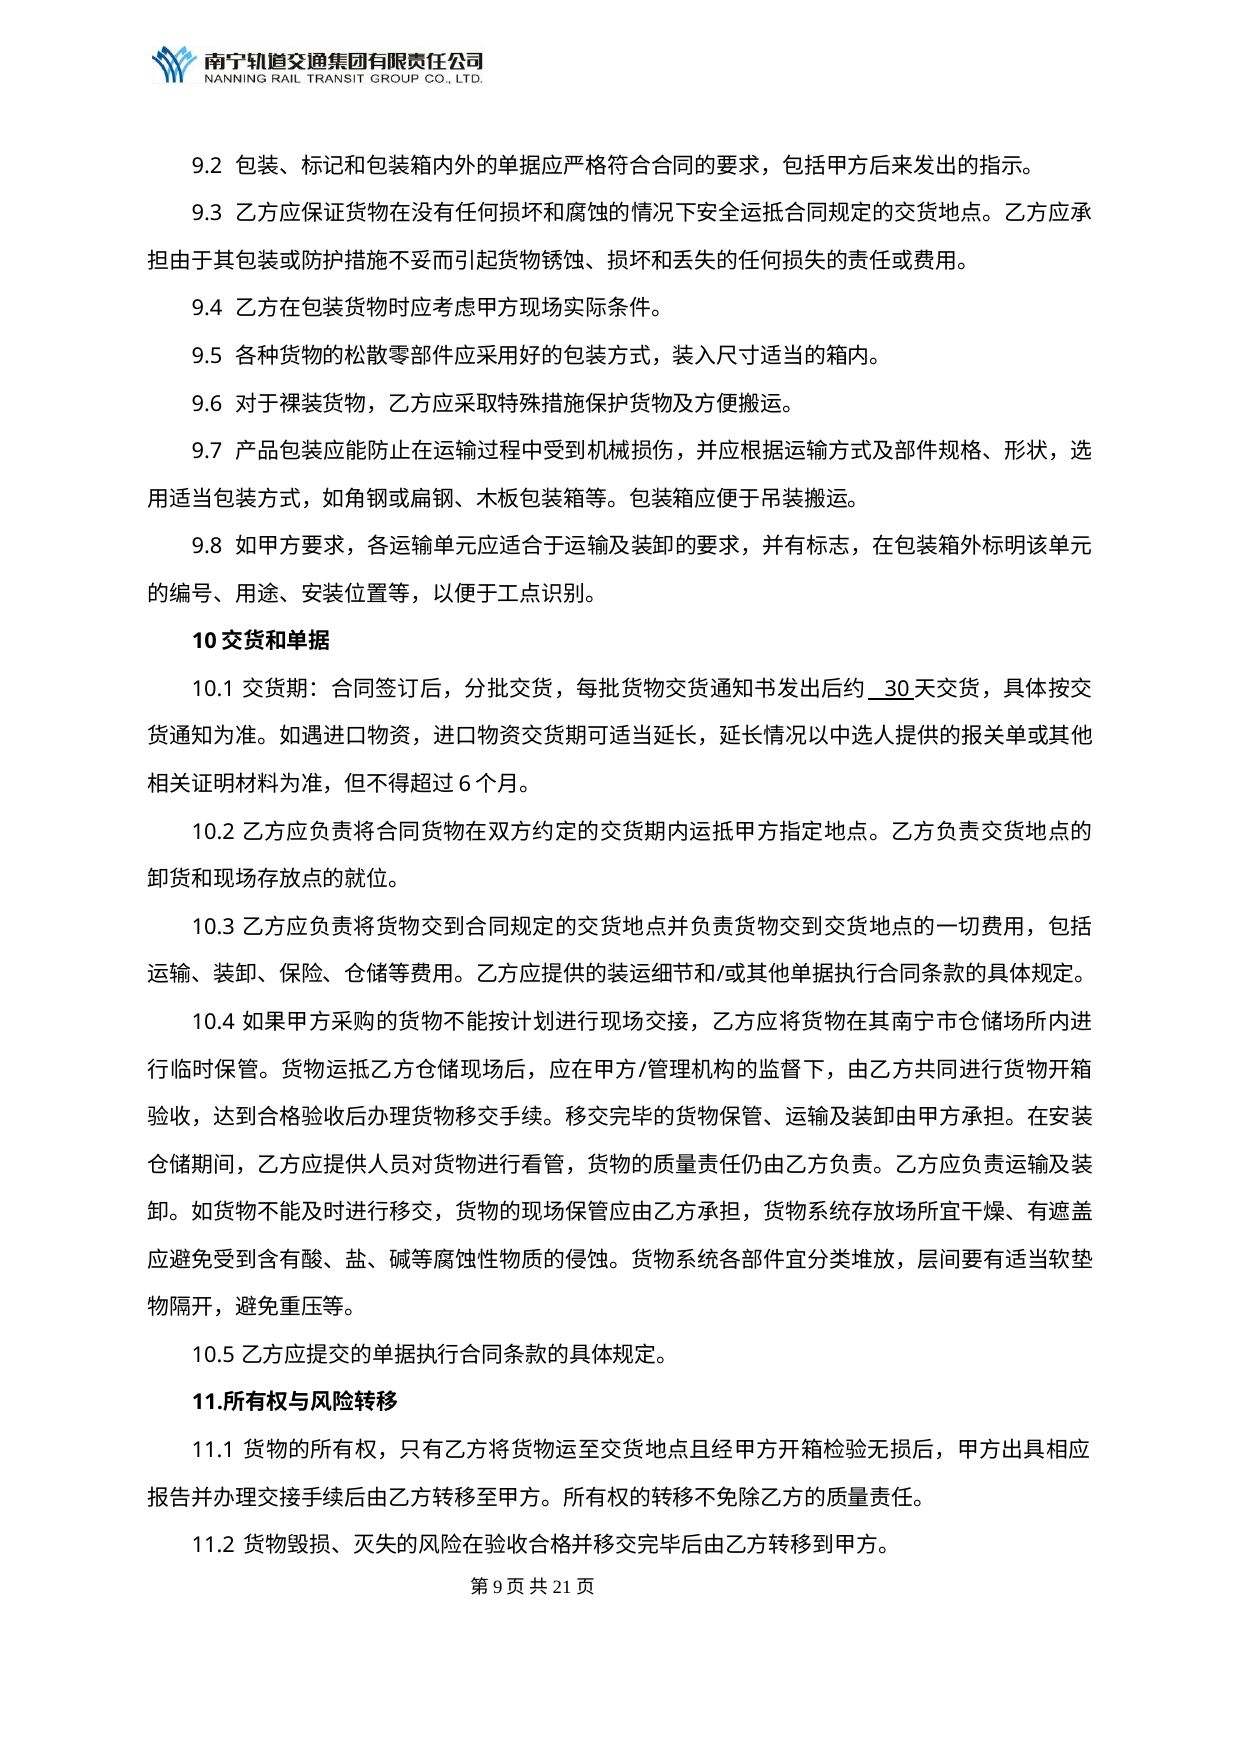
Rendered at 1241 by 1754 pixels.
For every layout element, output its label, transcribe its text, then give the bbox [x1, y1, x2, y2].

list 乙方应提交的单据执行合同条款的具体规定。 [148, 1337, 1093, 1368]
list 货物毁损、灭失的风险在验收合格并移交完毕后由乙方转移到甲方。 [148, 1527, 1093, 1559]
list 产品包装应能防止在运输过程中受到机械损伤，并应根据运输方式及部件规格、形状，选用适当包装方式，如角钢或扁钢、木板包装箱等。包装箱应便于吊装搬运。 [148, 433, 1093, 512]
text 11.所有权与风险转移 [192, 1384, 1093, 1416]
list 如果甲方采购的货物不能按计划进行现场交接，乙方应将货物在其南宁市仓储场所内进行临时保管。货物运抵乙方仓储现场后，应在甲方/管理机构的监督下，由乙方共同进行货物开箱验收，达到合格验收后办理货物移交手续。移交完毕的货物保管、运输及装卸由甲方承担。在安装仓储期间，乙方应提供人员对货物进行看管，货物的质量责任仍由乙方负责。乙方应负责运输及装卸。如货物不能及时进行移交，货物的现场保管应由乙方承担，货物系统存放场所宜干燥、有遮盖，应避免受到含有酸、盐、碱等腐蚀性物质的侵蚀。货物系统各部件宜分类堆放，层间要有适当软垫物隔开，避免重压等。 [148, 1004, 1093, 1321]
list 乙方在包装货物时应考虑甲方现场实际条件。 [148, 290, 1093, 322]
list 对于裸装货物，乙方应采取特殊措施保护货物及方便搬运。 [148, 386, 1093, 417]
list 交货期：合同签订后，分批交货，每批货物交货通知书发出后约 30天交货，具体按交货通知为准。如遇进口物资，进口物资交货期可适当延长，延长情况以中选人提供的报关单或其他相关证明材料为准，但不得超过6个月。 [148, 671, 1093, 798]
list 如甲方要求，各运输单元应适合于运输及装卸的要求，并有标志，在包装箱外标明该单元的编号、用途、安装位置等，以便于工点识别。 [148, 528, 1093, 607]
list 货物的所有权，只有乙方将货物运至交货地点且经甲方开箱检验无损后，甲方出具相应报告并办理交接手续后由乙方转移至甲方。所有权的转移不免除乙方的质量责任。 [148, 1432, 1093, 1511]
list 乙方应负责将货物交到合同规定的交货地点并负责货物交到交货地点的一切费用，包括运输、装卸、保险、仓储等费用。乙方应提供的装运细节和/或其他单据执行合同条款的具体规定。 [148, 909, 1093, 988]
list 乙方应负责将合同货物在双方约定的交货期内运抵甲方指定地点。乙方负责交货地点的卸货和现场存放点的就位。 [148, 814, 1093, 893]
picture [151, 46, 483, 84]
list 乙方应保证货物在没有任何损坏和腐蚀的情况下安全运抵合同规定的交货地点。乙方应承担由于其包装或防护措施不妥而引起货物锈蚀、损坏和丢失的任何损失的责任或费用。 [148, 195, 1093, 274]
list 各种货物的松散零部件应采用好的包装方式，装入尺寸适当的箱内。 [148, 338, 1093, 370]
text 10交货和单据 [148, 623, 1093, 655]
list 包装、标记和包装箱内外的单据应严格符合合同的要求，包括甲方后来发出的指示。 [148, 148, 1093, 179]
